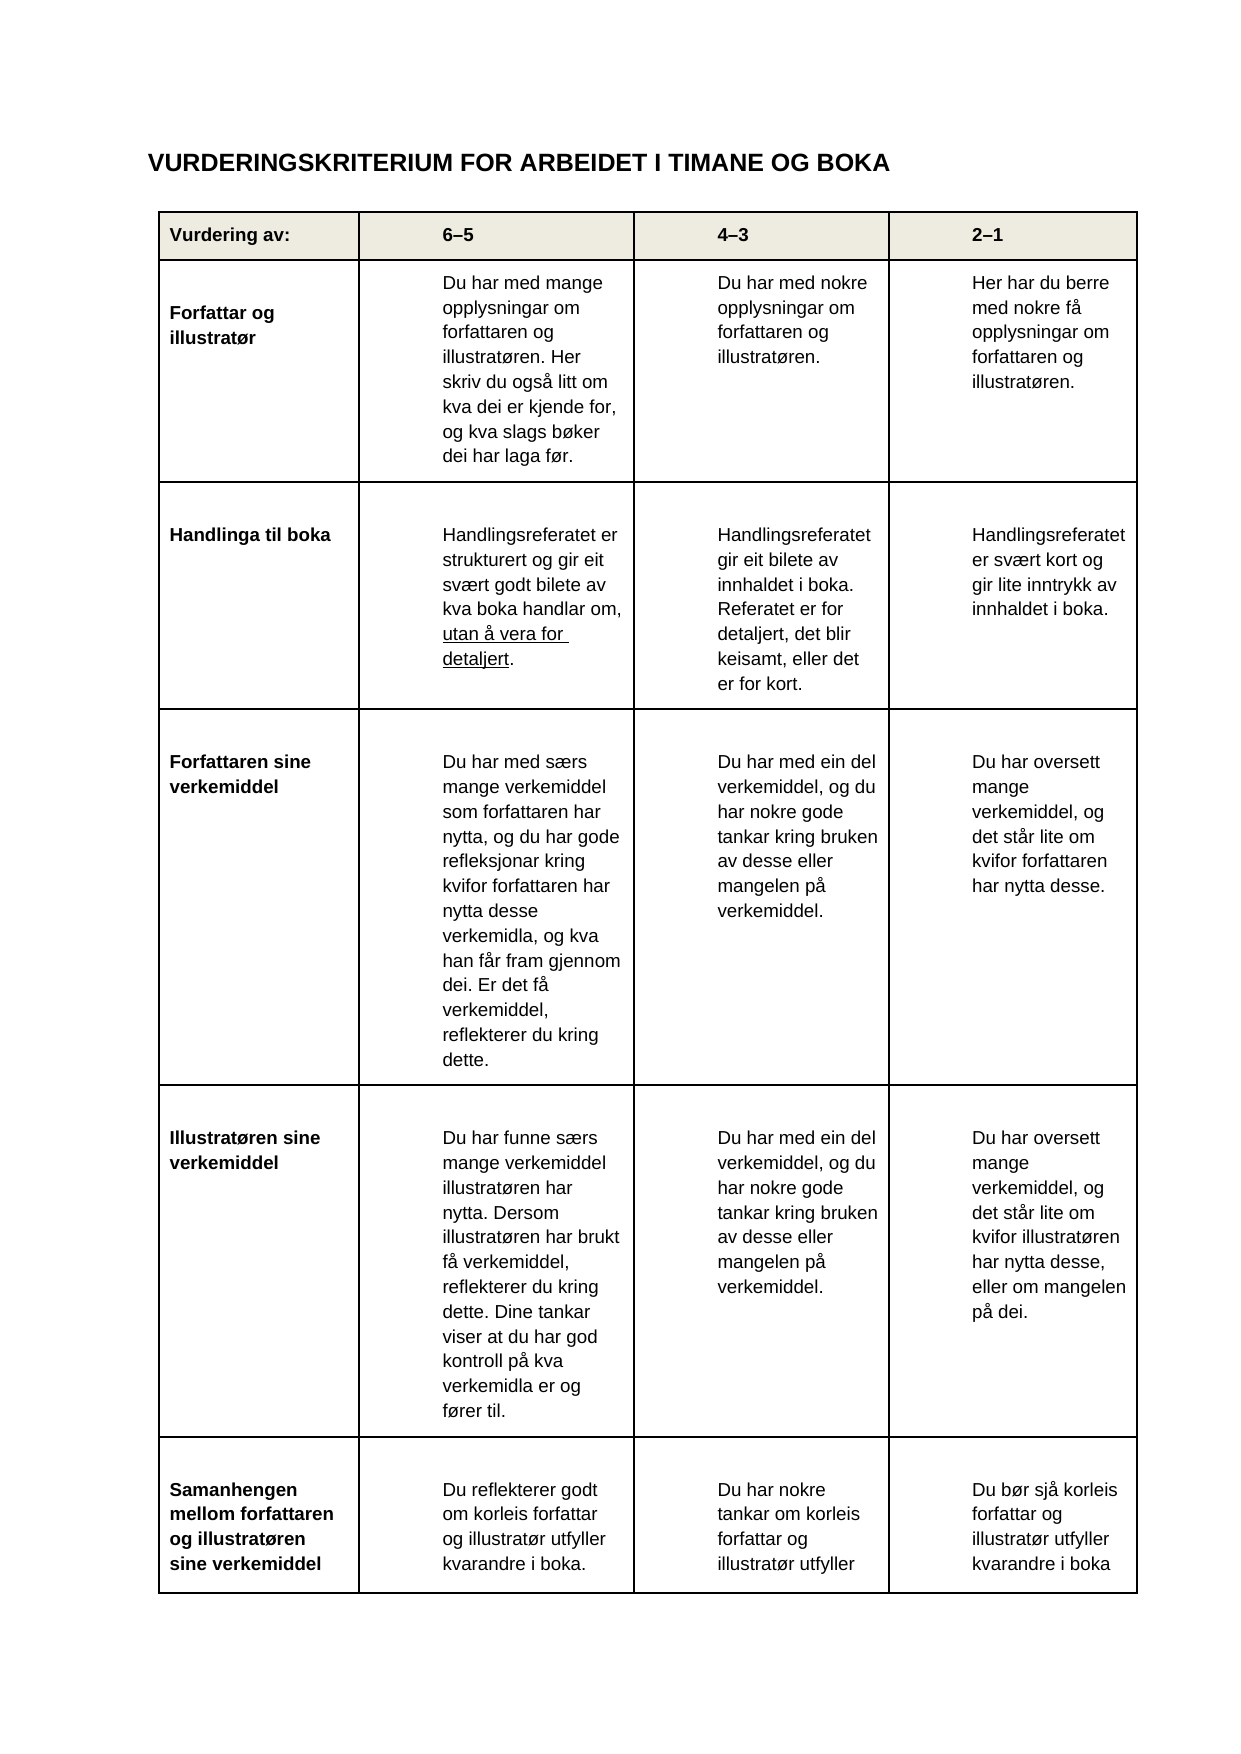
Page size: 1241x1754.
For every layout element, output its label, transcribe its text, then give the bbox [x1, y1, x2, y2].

table_cell Du har funne særs mange verkemiddel illustratøren har nytta. Dersom illustratøren har brukt få verkemiddel, reflekterer du kring dette. Dine tankar viser at du har god kontroll på kva verkemidla er og fører til. [360, 1086, 633, 1436]
table_cell Handlingsreferatet er strukturert og gir eit svært godt bilete av kva boka handlar om, utan å vera for detaljert. [360, 483, 633, 708]
table_header 6–5 [360, 213, 633, 259]
table_cell Forfattaren sine verkemiddel [160, 710, 358, 1084]
table_cell Forfattar og illustratør [160, 261, 358, 481]
table_cell Handlingsreferatet gir eit bilete av innhaldet i boka. Referatet er for detaljert, det blir keisamt, eller det er for kort. [635, 483, 888, 708]
table_cell Illustratøren sine verkemiddel [160, 1086, 358, 1436]
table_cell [635, 1438, 888, 1592]
table_cell Du har oversett mange verkemiddel, og det står lite om kvifor illustratøren har nytta desse, eller om mangelen på dei. [890, 1086, 1136, 1436]
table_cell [360, 1438, 633, 1592]
table_cell Du har oversett mange verkemiddel, og det står lite om kvifor forfattaren har nytta desse. [890, 710, 1136, 1084]
table_cell Du har med ein del verkemiddel, og du har nokre gode tankar kring bruken av desse eller mangelen på verkemiddel. [635, 710, 888, 1084]
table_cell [160, 1438, 358, 1592]
table_cell Handlingsreferatet er svært kort og gir lite inntrykk av innhaldet i boka. [890, 483, 1136, 708]
table_header 2–1 [890, 213, 1136, 259]
text VURDERINGSKRITERIUM FOR ARBEIDET I TIMANE OG BOKA [148, 148, 1093, 176]
table_header Vurdering av: [160, 213, 358, 259]
table_cell Handlinga til boka [160, 483, 358, 708]
table_header 4–3 [635, 213, 888, 259]
table_cell Du har med ein del verkemiddel, og du har nokre gode tankar kring bruken av desse eller mangelen på verkemiddel. [635, 1086, 888, 1436]
table_cell Her har du berre med nokre få opplysningar om forfattaren og illustratøren. [890, 261, 1136, 481]
table_cell Du har med særs mange verkemiddel som forfattaren har nytta, og du har gode refleksjonar kring kvifor forfattaren har nytta desse verkemidla, og kva han får fram gjennom dei. Er det få verkemiddel, reflekterer du kring dette. [360, 710, 633, 1084]
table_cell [890, 1438, 1136, 1592]
table_cell Du har med nokre opplysningar om forfattaren og illustratøren. [635, 261, 888, 481]
table_cell Du har med mange opplysningar om forfattaren og illustratøren. Her skriv du også litt om kva dei er kjende for, og kva slags bøker dei har laga før. [360, 261, 633, 481]
